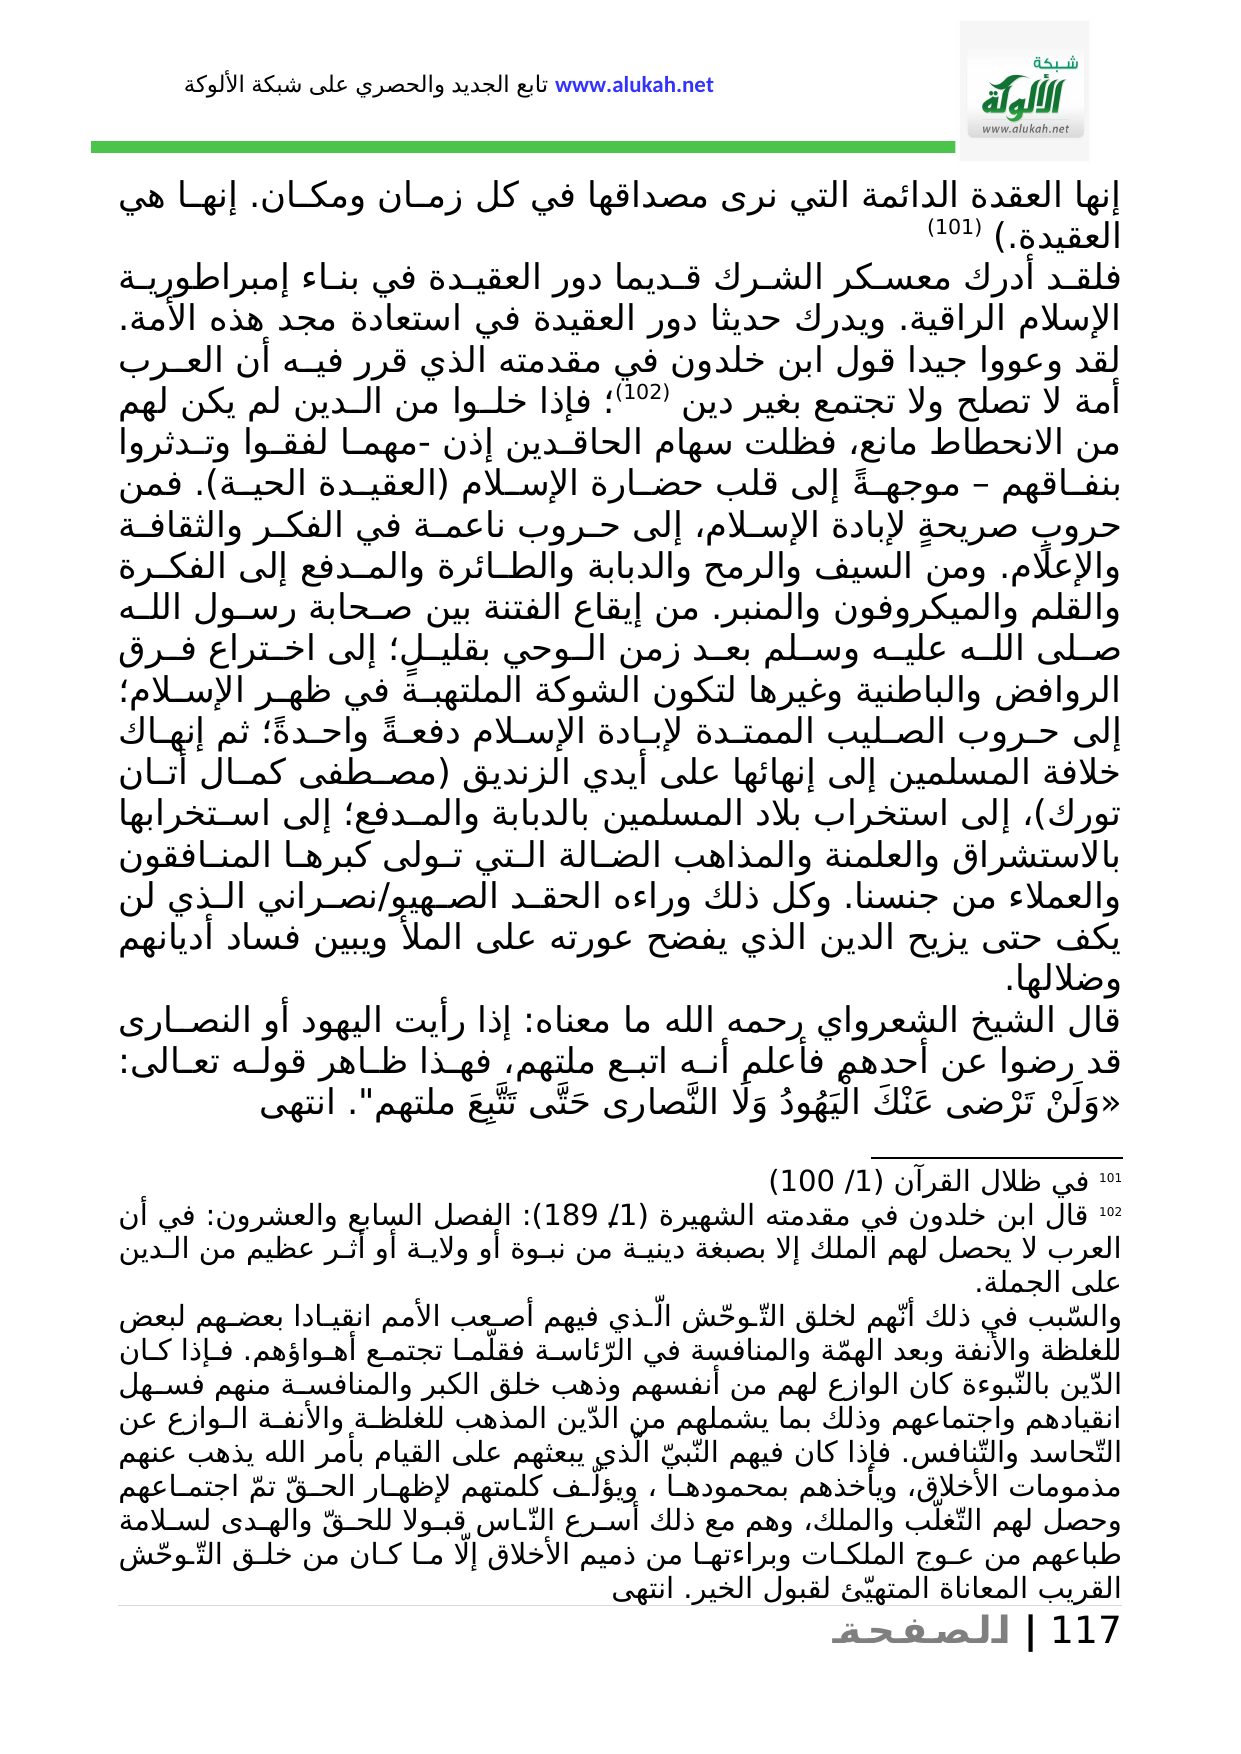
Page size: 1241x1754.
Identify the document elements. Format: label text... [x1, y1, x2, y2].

text فلقد أدرك معسكر الشرك قديما دور العقيدة في بناء إمبراطورية الإسلام الراقية. ويدرك حديثا دور العقيدة في استعادة مجد هذه الأمة. لقد وعووا جيدا قول ابن خلدون في مقدمته الذي قرر فيه أن العرب أمة لا تصلح ولا تجتمع بغير دين ()؛ فإذا خلوا من الدين لم يكن لهم من الانحطاط مانع، فظلت سهام الحاقدين إذن -مهما لفقوا وتدثروا بنفاقهم – موجهةً إلى قلب حضارة الإسلام (العقيدة الحية). فمن حروبٍ صريحةٍ لإبادة الإسلام، إلى حروب ناعمة في الفكر والثقافة والإعلام. ومن السيف والرمح والدبابة والطائرة والمدفع إلى الفكرة والقلم والميكروفون والمنبر. من إيقاع الفتنة بين صحابة رسول الله صلى الله عليه وسلم بعد زمن الوحي بقليلٍ؛ إلى اختراع فرق الروافض والباطنية وغيرها لتكون الشوكة الملتهبة في ظهر الإسلام؛ إلى حروب الصليب الممتدة لإبادة الإسلام دفعةً واحدةً؛ ثم إنهاك خلافة المسلمين إلى إنهائها على أيدي الزنديق (مصطفى كمال أتان تورك)، إلى استخراب بلاد المسلمين بالدبابة والمدفع؛ إلى استخرابها بالاستشراق والعلمنة والمذاهب الضالة التي تولى كبرها المنافقون والعملاء من جنسنا. وكل ذلك وراءه الحقد الصهيو/نصراني الذي لن يكف حتى يزيح الدين الذي يفضح عورته على الملأ ويبين فساد أديانهم وضلالها. [118, 257, 1122, 999]
text قال الشيخ الشعرواي رحمه الله ما معناه: إذا رأيت اليهود أو النصارى قد رضوا عن أحدهم فأعلم أنه اتبع ملتهم، فهذا ظاهر قوله تعالى: «وَلَنْ تَرْضى عَنْكَ الْيَهُودُ وَلَا النَّصارى حَتَّى تَتَّبِعَ ملتهم". انتهى [118, 999, 1122, 1123]
text إنها العقدة الدائمة التي نرى مصداقها في كل زمان ومكان. إنها هي العقيدة.) () [118, 174, 1122, 257]
